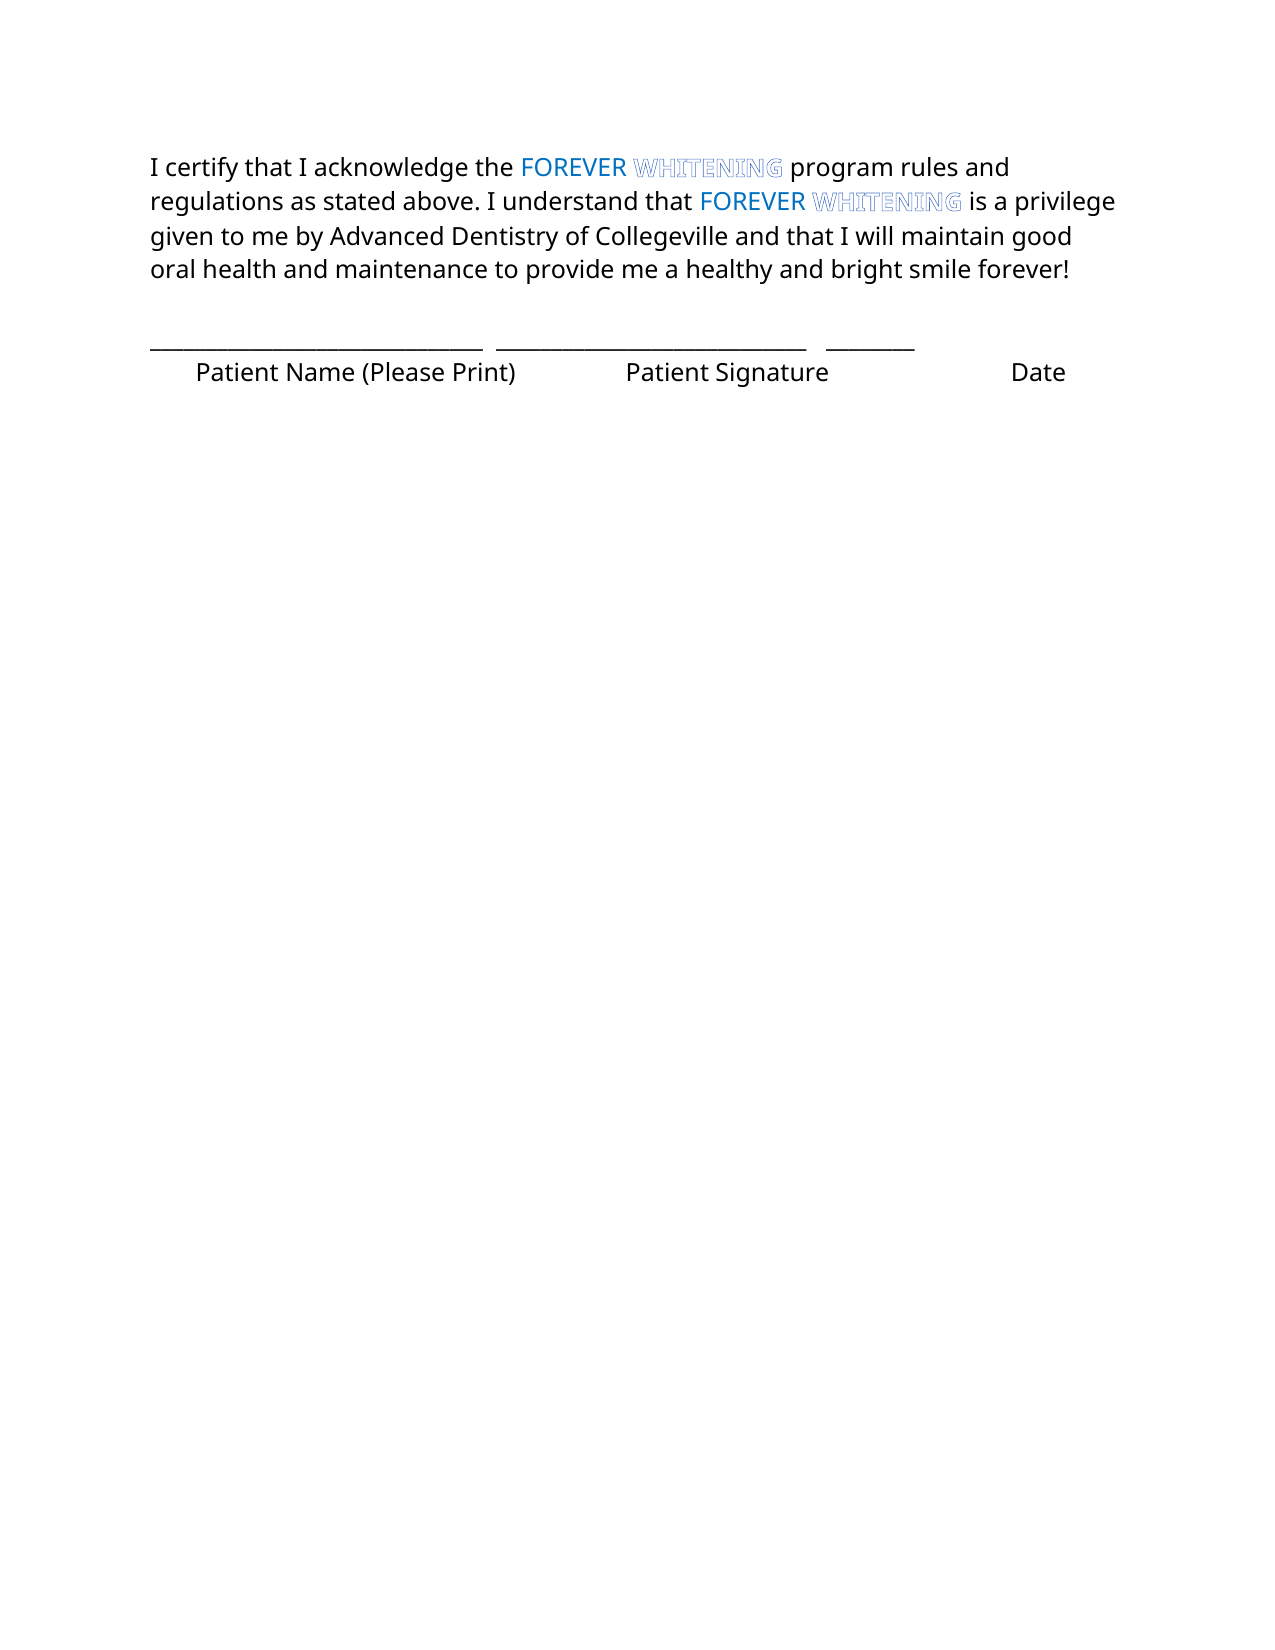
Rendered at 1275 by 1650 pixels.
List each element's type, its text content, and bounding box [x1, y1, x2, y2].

text ______________________________ ____________________________ ________ [150, 320, 1125, 354]
text I certify that I acknowledge the FOREVER WHITENING program rules and regulations as stated above. I understand that FOREVER WHITENING is a privilege given to me by Advanced Dentistry of Collegeville and that I will maintain good oral health and maintenance to provide me a healthy and bright smile forever! [150, 150, 1125, 286]
text Patient Name (Please Print) Patient Signature Date [150, 354, 1125, 388]
